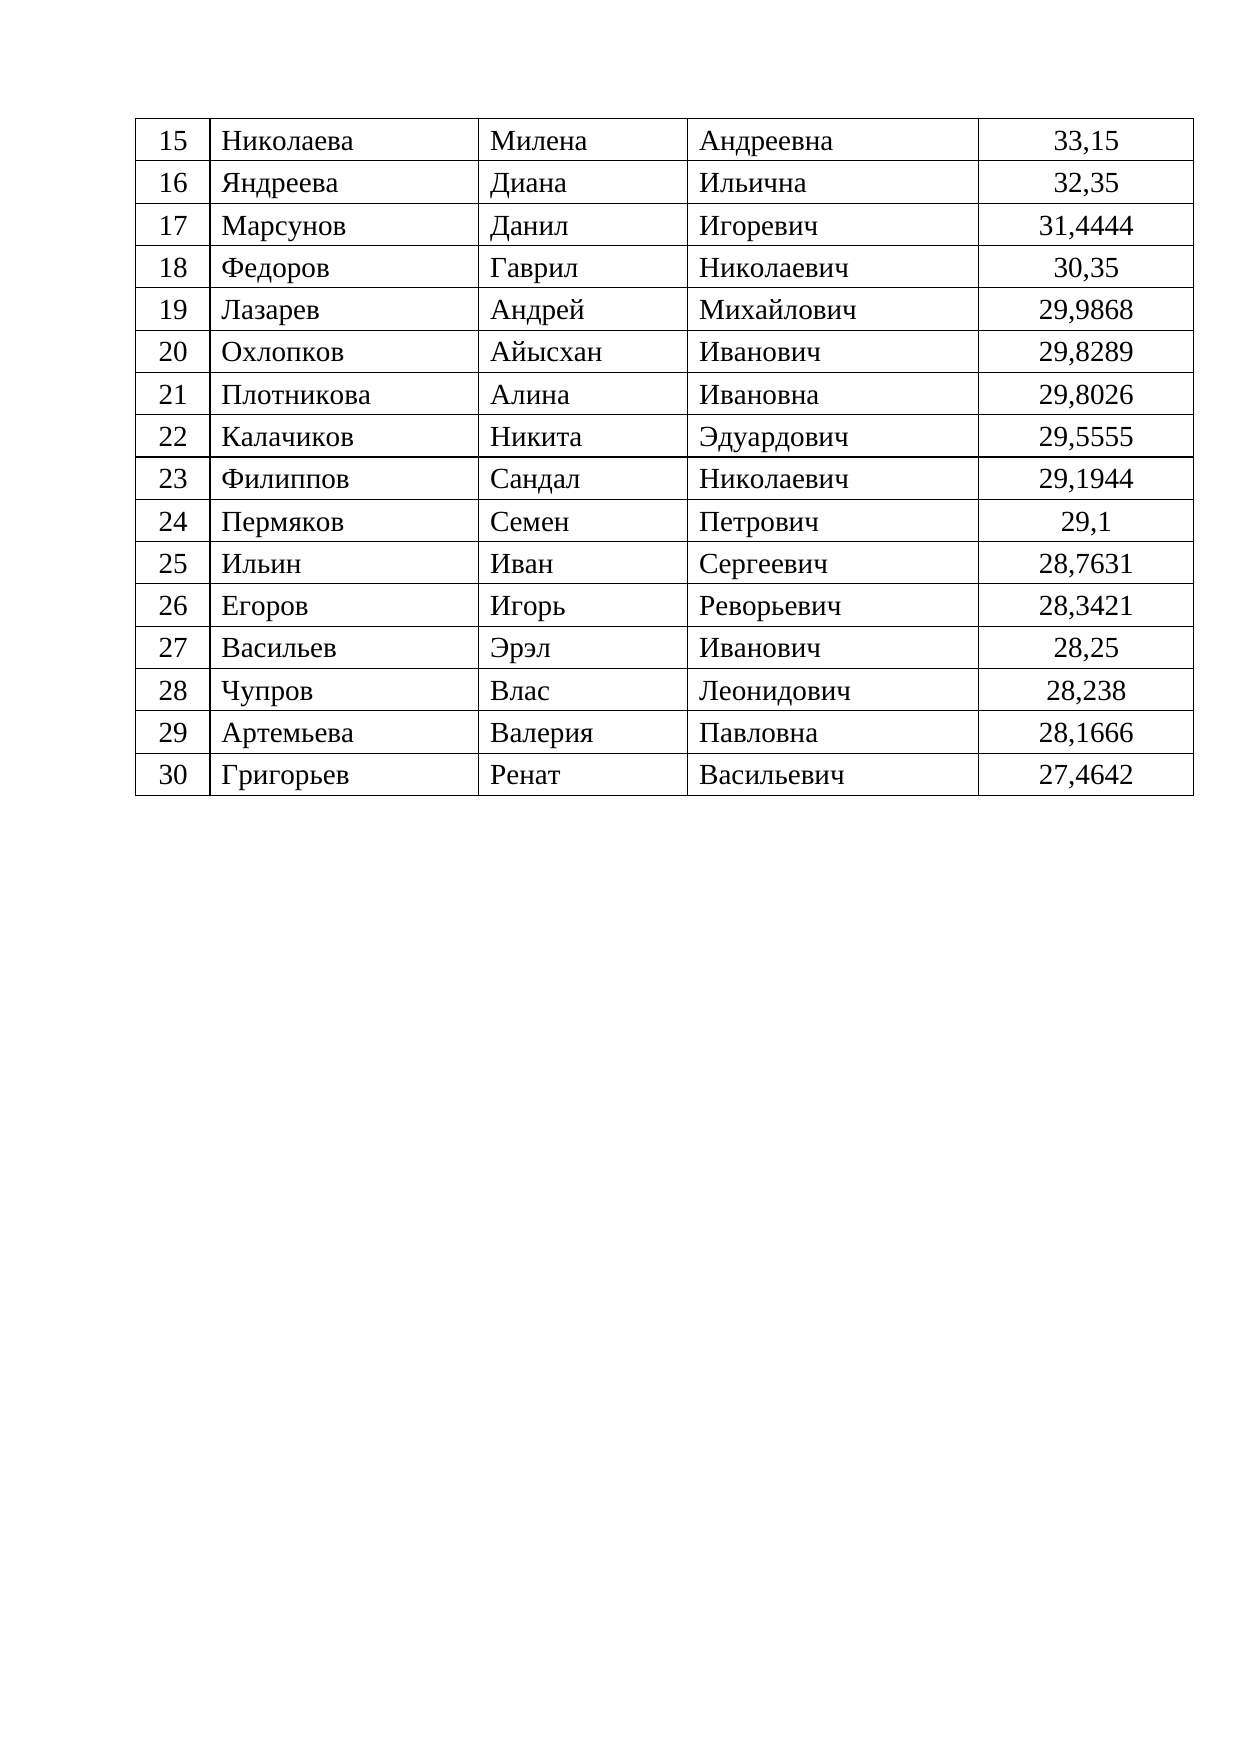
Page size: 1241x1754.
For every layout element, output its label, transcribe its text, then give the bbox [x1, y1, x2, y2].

table_cell 29 [136, 711, 209, 752]
table_cell Реворьевич [688, 584, 978, 626]
table_cell 17 [136, 204, 209, 245]
table_cell Иванович [688, 331, 978, 372]
table_cell Сергеевич [688, 542, 978, 583]
table_cell Плотникова [211, 373, 478, 414]
table_cell 27 [136, 627, 209, 668]
table_cell Айысхан [479, 331, 687, 372]
table_cell Яндреева [211, 161, 478, 203]
table_cell Леонидович [688, 669, 978, 710]
table_cell 15 [136, 119, 209, 160]
table_cell Охлопков [211, 331, 478, 372]
table_cell Иванович [688, 627, 978, 668]
table_cell Васильевич [688, 754, 978, 795]
table_cell Николаева [211, 119, 478, 160]
table_cell Филиппов [211, 458, 478, 499]
table_cell 29,5555 [979, 415, 1193, 456]
table_cell Никита [479, 415, 687, 456]
table_cell Павловна [688, 711, 978, 752]
table_cell Калачиков [211, 415, 478, 456]
table_cell Ивановна [688, 373, 978, 414]
table_cell Игорь [479, 584, 687, 626]
table_cell 29,8289 [979, 331, 1193, 372]
table_cell Ильин [211, 542, 478, 583]
table_cell 29,1 [979, 500, 1193, 541]
table_cell 28 [136, 669, 209, 710]
table_cell Пермяков [211, 500, 478, 541]
table_cell Федоров [211, 246, 478, 287]
table_cell Николаевич [688, 458, 978, 499]
table_cell 22 [136, 415, 209, 456]
table_cell 29,1944 [979, 458, 1193, 499]
table_cell Егоров [211, 584, 478, 626]
table_cell Иван [479, 542, 687, 583]
table_cell Артемьева [211, 711, 478, 752]
table_cell 19 [136, 288, 209, 329]
table_cell Андрей [479, 288, 687, 329]
table_cell 21 [136, 373, 209, 414]
table_cell Петрович [688, 500, 978, 541]
table_cell Ренат [479, 754, 687, 795]
table_cell Валерия [479, 711, 687, 752]
table_cell 26 [136, 584, 209, 626]
table_cell 30,35 [979, 246, 1193, 287]
table_cell Чупров [211, 669, 478, 710]
table_cell 18 [136, 246, 209, 287]
table_cell Эдуардович [688, 415, 978, 456]
table_cell Алина [479, 373, 687, 414]
table_cell 28,3421 [979, 584, 1193, 626]
table_cell 20 [136, 331, 209, 372]
table_cell 28,1666 [979, 711, 1193, 752]
table_cell Васильев [211, 627, 478, 668]
table_cell 32,35 [979, 161, 1193, 203]
table_cell 31,4444 [979, 204, 1193, 245]
table_cell 27,4642 [979, 754, 1193, 795]
table_cell 16 [136, 161, 209, 203]
table_cell Михайлович [688, 288, 978, 329]
table_cell 28,25 [979, 627, 1193, 668]
table_cell 25 [136, 542, 209, 583]
table_cell 30 [136, 754, 209, 795]
table_cell 24 [136, 500, 209, 541]
table_cell Данил [479, 204, 687, 245]
table_cell Семен [479, 500, 687, 541]
table_cell Лазарев [211, 288, 478, 329]
table_cell 23 [136, 458, 209, 499]
table_cell Ильична [688, 161, 978, 203]
table_cell Марсунов [211, 204, 478, 245]
table_cell Диана [479, 161, 687, 203]
table_cell Эрэл [479, 627, 687, 668]
table_cell Гаврил [479, 246, 687, 287]
table_cell Николаевич [688, 246, 978, 287]
table_cell 28,7631 [979, 542, 1193, 583]
table_cell 29,8026 [979, 373, 1193, 414]
table_cell Влас [479, 669, 687, 710]
table_cell Андреевна [688, 119, 978, 160]
table_cell 28,238 [979, 669, 1193, 710]
table_cell Игоревич [688, 204, 978, 245]
table_cell Григорьев [211, 754, 478, 795]
table_cell 29,9868 [979, 288, 1193, 329]
table_cell Милена [479, 119, 687, 160]
table_cell Сандал [479, 458, 687, 499]
table_cell 33,15 [979, 119, 1193, 160]
